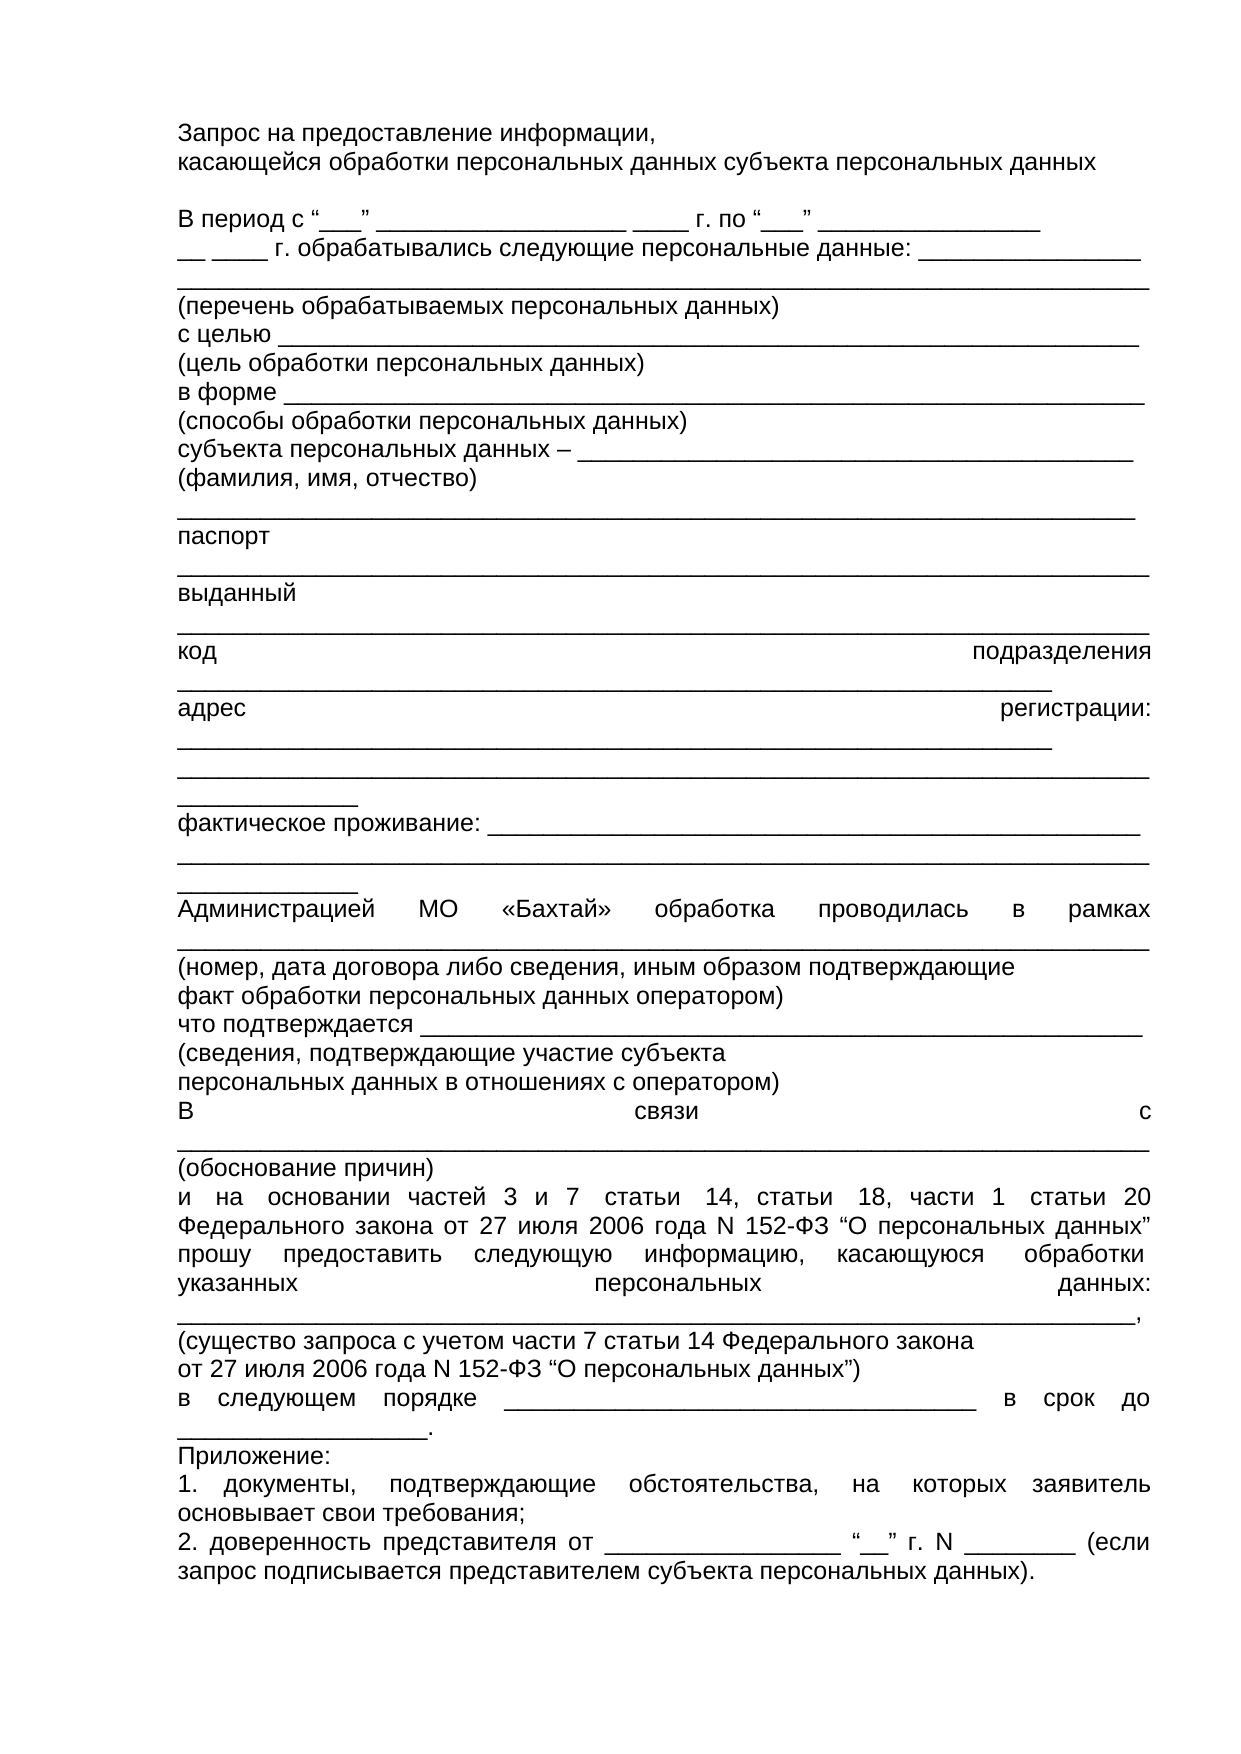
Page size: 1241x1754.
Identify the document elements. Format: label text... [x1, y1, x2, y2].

text (способы обработки персональных данных) [177, 406, 1152, 434]
text (номер, дата договора либо сведения, иным образом подтверждающие [177, 952, 1152, 981]
text факт обработки персональных данных оператором) [177, 981, 1152, 1009]
text В связи с ______________________________________________________________________ [177, 1096, 1152, 1153]
text Запрос на предоставление информации, [177, 118, 1152, 147]
text (сведения, подтверждающие участие субъекта [177, 1038, 1152, 1067]
text (обоснование причин) [177, 1153, 1152, 1182]
text персональных данных в отношениях с оператором) [177, 1067, 1152, 1096]
text и на основании частей 3 и 7 статьи 14, статьи 18, части 1 статьи 20 Федерального закона от 27 июля 2006 года N 152-ФЗ “О персональных данных” прошу предоставить следующую информацию, касающуюся обработки указанных персональных данных: _____________________________________________________________________, [177, 1182, 1152, 1326]
text 1. документы, подтверждающие обстоятельства, на которых заявитель основывает свои требования; [177, 1469, 1152, 1527]
text от 27 июля 2006 года N 152-ФЗ “О персональных данных”) [177, 1354, 1152, 1383]
text субъекта персональных данных – ________________________________________ [177, 434, 1152, 463]
text ______________________________________________________________________ [177, 262, 1152, 291]
text паспорт ______________________________________________________________________ [177, 521, 1152, 578]
text __ ____ г. обрабатывались следующие персональные данные: ________________ [177, 233, 1152, 262]
text в форме ______________________________________________________________ [177, 377, 1152, 406]
text (перечень обрабатываемых персональных данных) [177, 291, 1152, 319]
text (цель обработки персональных данных) [177, 348, 1152, 377]
text в следующем порядке __________________________________ в срок до __________________. [177, 1383, 1152, 1441]
text Администрацией МО «Бахтай» обработка проводилась в рамках ______________________________________________________________________ [177, 894, 1152, 952]
text что подтверждается ____________________________________________________ [177, 1009, 1152, 1038]
text с целью ______________________________________________________________ [177, 319, 1152, 348]
text (существо запроса с учетом части 7 статьи 14 Федерального закона [177, 1326, 1152, 1354]
text код подразделения _______________________________________________________________ [177, 636, 1152, 693]
text Приложение: [177, 1441, 1152, 1469]
text (фамилия, имя, отчество) [177, 463, 1152, 492]
text В период с “___” __________________ ____ г. по “___” ________________ [177, 204, 1152, 233]
text касающейся обработки персональных данных субъекта персональных данных [177, 147, 1152, 176]
text 2. доверенность представителя от _________________ “__” г. N ________ (если запрос подписывается представителем субъекта персональных данных). [177, 1527, 1152, 1584]
text ___________________________________________________________________________________ [177, 837, 1152, 894]
text ___________________________________________________________________________________ [177, 751, 1152, 808]
text фактическое проживание: _______________________________________________ [177, 808, 1152, 837]
text _____________________________________________________________________ [177, 492, 1152, 521]
text адрес регистрации: _______________________________________________________________ [177, 693, 1152, 751]
text выданный ______________________________________________________________________ [177, 578, 1152, 636]
